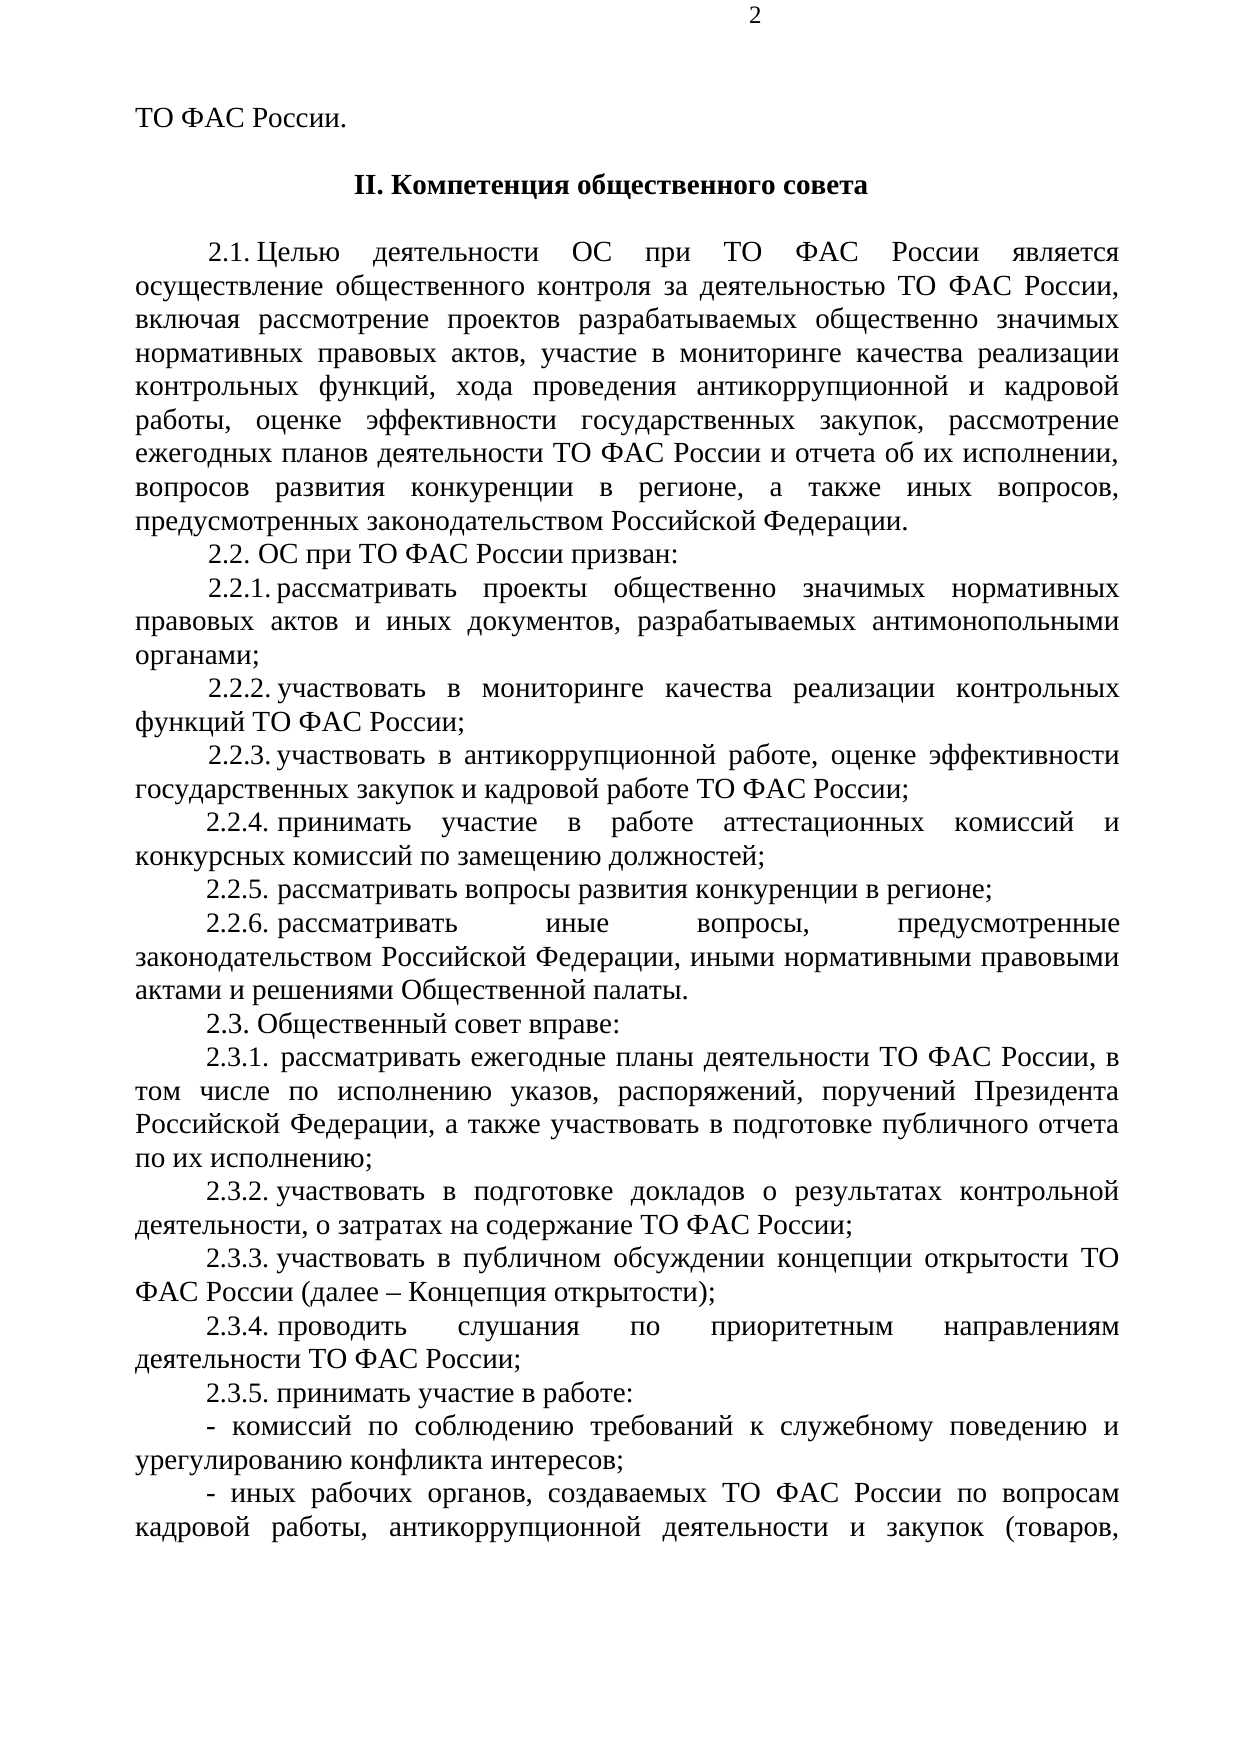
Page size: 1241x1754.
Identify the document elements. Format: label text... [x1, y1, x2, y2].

text - комиссий по соблюдению требований к служебному поведению и урегулированию конфликта интересов; [135, 1408, 1120, 1475]
list рассматривать вопросы развития конкуренции в регионе; [135, 872, 1120, 905]
list Целью деятельности ОС при ТО ФАС России является осуществление общественного контроля за деятельностью ТО ФАС России, включая рассмотрение проектов разрабатываемых общественно значимых нормативных правовых актов, участие в мониторинге качества реализации контрольных функций, хода проведения антикоррупционной и кадровой работы, оценке эффективности государственных закупок, рассмотрение ежегодных планов деятельности ТО ФАС России и отчета об их исполнении, вопросов развития конкуренции в регионе, а также иных вопросов, предусмотренных законодательством Российской Федерации. [135, 234, 1120, 536]
list участвовать в публичном обсуждении концепции открытости ТО ФАС России (далее – Концепция открытости); [135, 1241, 1120, 1308]
list участвовать в подготовке докладов о результатах контрольной деятельности, о затратах на содержание ТО ФАС России; [135, 1173, 1120, 1241]
list рассматривать проекты общественно значимых нормативных правовых актов и иных документов, разрабатываемых антимонопольными органами; [135, 570, 1120, 670]
list рассматривать ежегодные планы деятельности ТО ФАС России, в том числе по исполнению указов, распоряжений, поручений Президента Российской Федерации, а также участвовать в подготовке публичного отчета по их исполнению; [135, 1039, 1120, 1173]
text II. Компетенция общественного совета [354, 167, 1122, 201]
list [135, 100, 1120, 134]
list принимать участие в работе аттестационных комиссий и конкурсных комиссий по замещению должностей; [135, 804, 1120, 872]
list проводить слушания по приоритетным направлениям деятельности ТО ФАС России; [135, 1308, 1120, 1375]
list ОС при ТО ФАС России призван: [135, 536, 1122, 570]
list участвовать в антикоррупционной работе, оценке эффективности государственных закупок и кадровой работе ТО ФАС России; [135, 737, 1120, 804]
text 2.3. Общественный совет вправе: [135, 1006, 1122, 1039]
list рассматривать иные вопросы, предусмотренные законодательством Российской Федерации, иными нормативными правовыми актами и решениями Общественной палаты. [135, 905, 1120, 1006]
list участвовать в мониторинге качества реализации контрольных функций ТО ФАС России; [135, 670, 1120, 737]
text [135, 1475, 1120, 1542]
list принимать участие в работе: [135, 1375, 1122, 1408]
